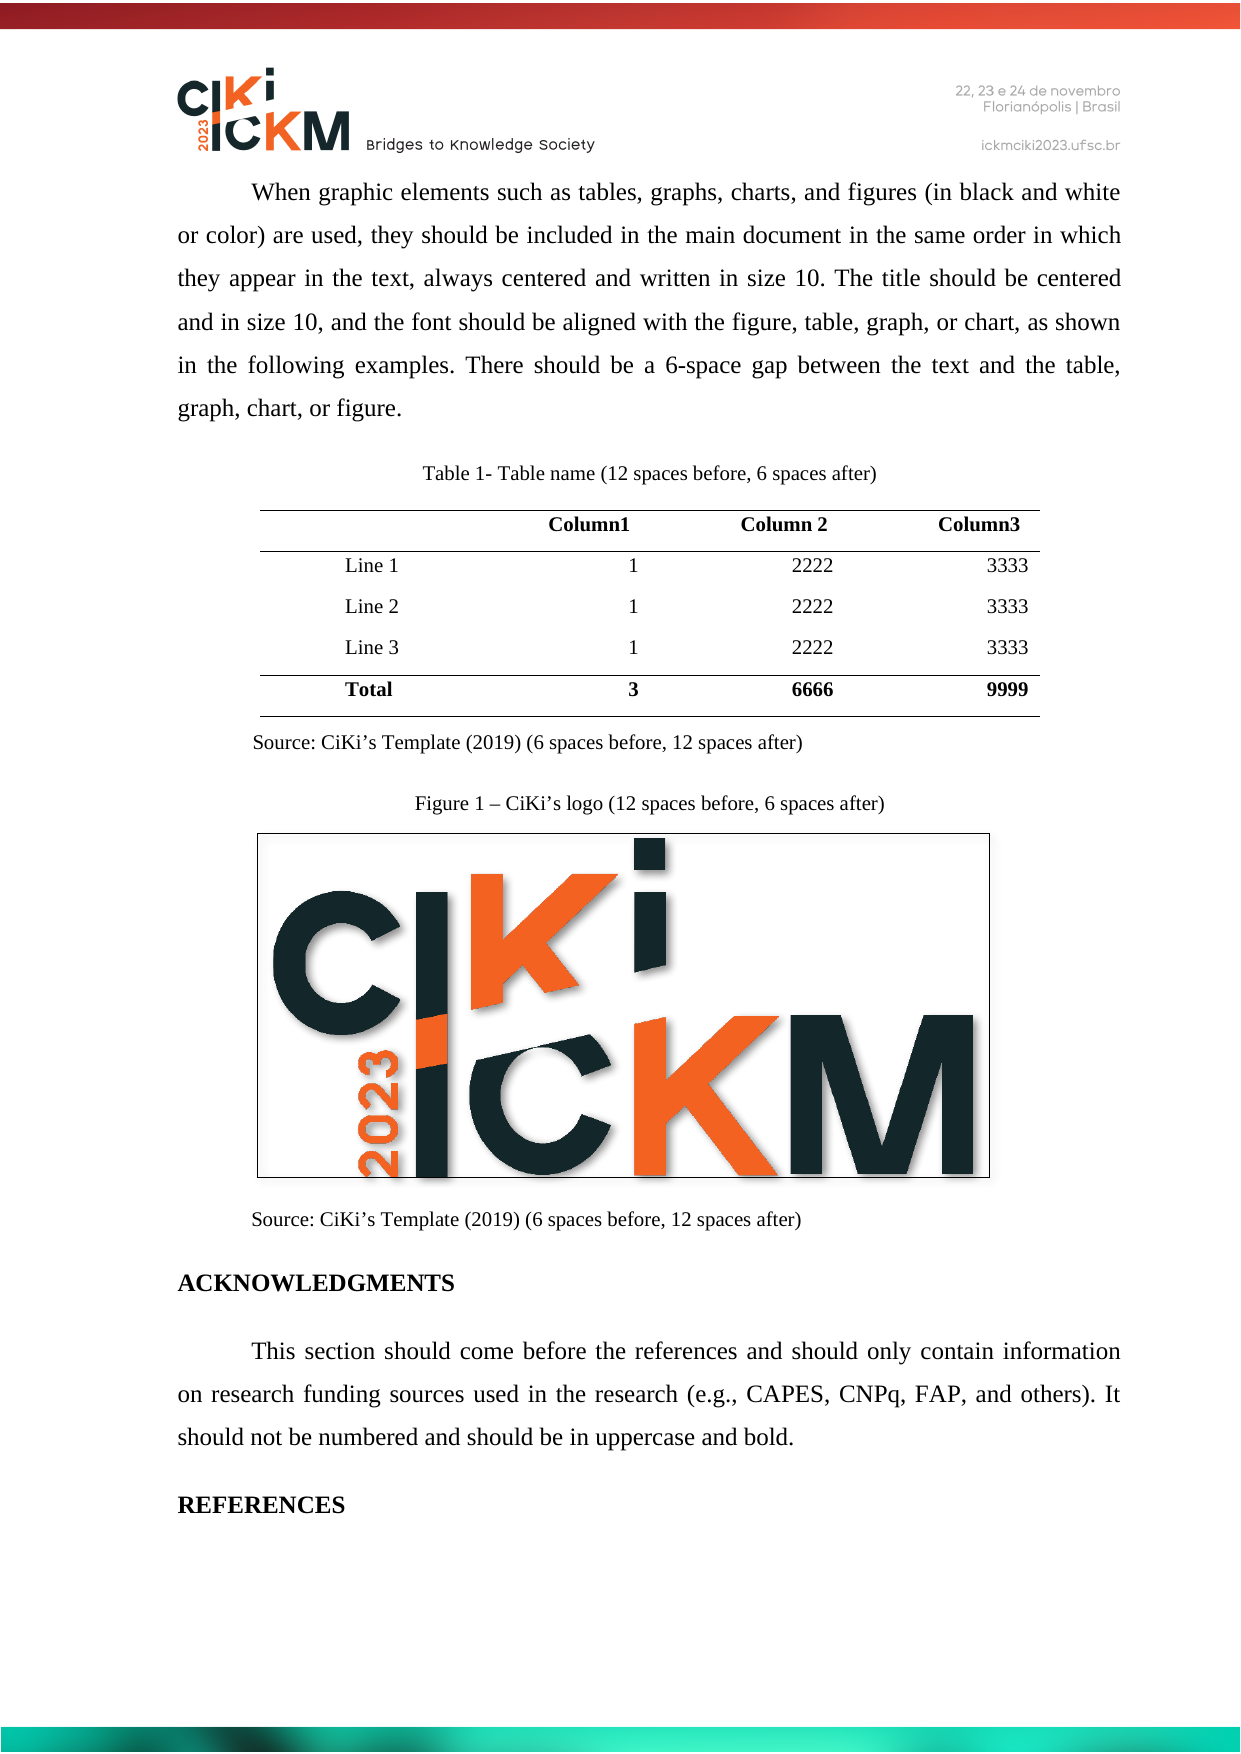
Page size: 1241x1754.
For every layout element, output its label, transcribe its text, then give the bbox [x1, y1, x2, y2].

table_header Column 2 [650, 511, 844, 551]
picture [258, 834, 989, 1177]
table_cell 2222 [650, 592, 844, 633]
text Table 1- Table name (12 spaces before, 6 spaces after) [177, 461, 1122, 485]
table_cell 3333 [845, 634, 1039, 675]
table_cell 6666 [650, 676, 844, 716]
text This section should come before the references and should only contain information on research funding sources used in the research (e.g., CAPES, CNPq, FAP, and others). It should not be numbered and should be in uppercase and bold. [177, 1336, 1122, 1451]
table_cell 1 [455, 592, 649, 633]
table_cell 2222 [650, 634, 844, 675]
table_header Column1 [455, 511, 649, 551]
table_cell Line 3 [260, 634, 455, 675]
table_cell 1 [455, 634, 649, 675]
table_header [260, 511, 455, 551]
table_cell 1 [455, 552, 649, 592]
table_cell 3 [455, 676, 649, 716]
table_cell 2222 [650, 552, 844, 592]
table_cell 3333 [845, 592, 1039, 633]
picture [0, 3, 1241, 160]
text Source: CiKi’s Template (2019) (6 spaces before, 12 spaces after) [177, 1207, 1122, 1231]
table_cell Line 1 [260, 552, 455, 592]
table_cell Total [260, 676, 455, 716]
text Source: CiKi’s Template (2019) (6 spaces before, 12 spaces after) [177, 730, 1122, 754]
subtitle ACKNOWLEDGMENTS [177, 1268, 1111, 1297]
table_cell Line 2 [260, 592, 455, 633]
table_cell 3333 [845, 552, 1039, 592]
table_cell 9999 [845, 676, 1039, 716]
text Figure 1 – CiKi’s logo (12 spaces before, 6 spaces after) [177, 791, 1122, 815]
picture [1, 1721, 1241, 1752]
table_header Column3 [845, 511, 1039, 551]
text REFERENCES [177, 1491, 1122, 1519]
text When graphic elements such as tables, graphs, charts, and figures (in black and white or color) are used, they should be included in the main document in the same order in which they appear in the text, always centered and written in size 10. The title should be centered and in size 10, and the font should be aligned with the figure, table, graph, or chart, as shown in the following examples. There should be a 6-space gap between the text and the table, graph, chart, or figure. [177, 177, 1122, 422]
